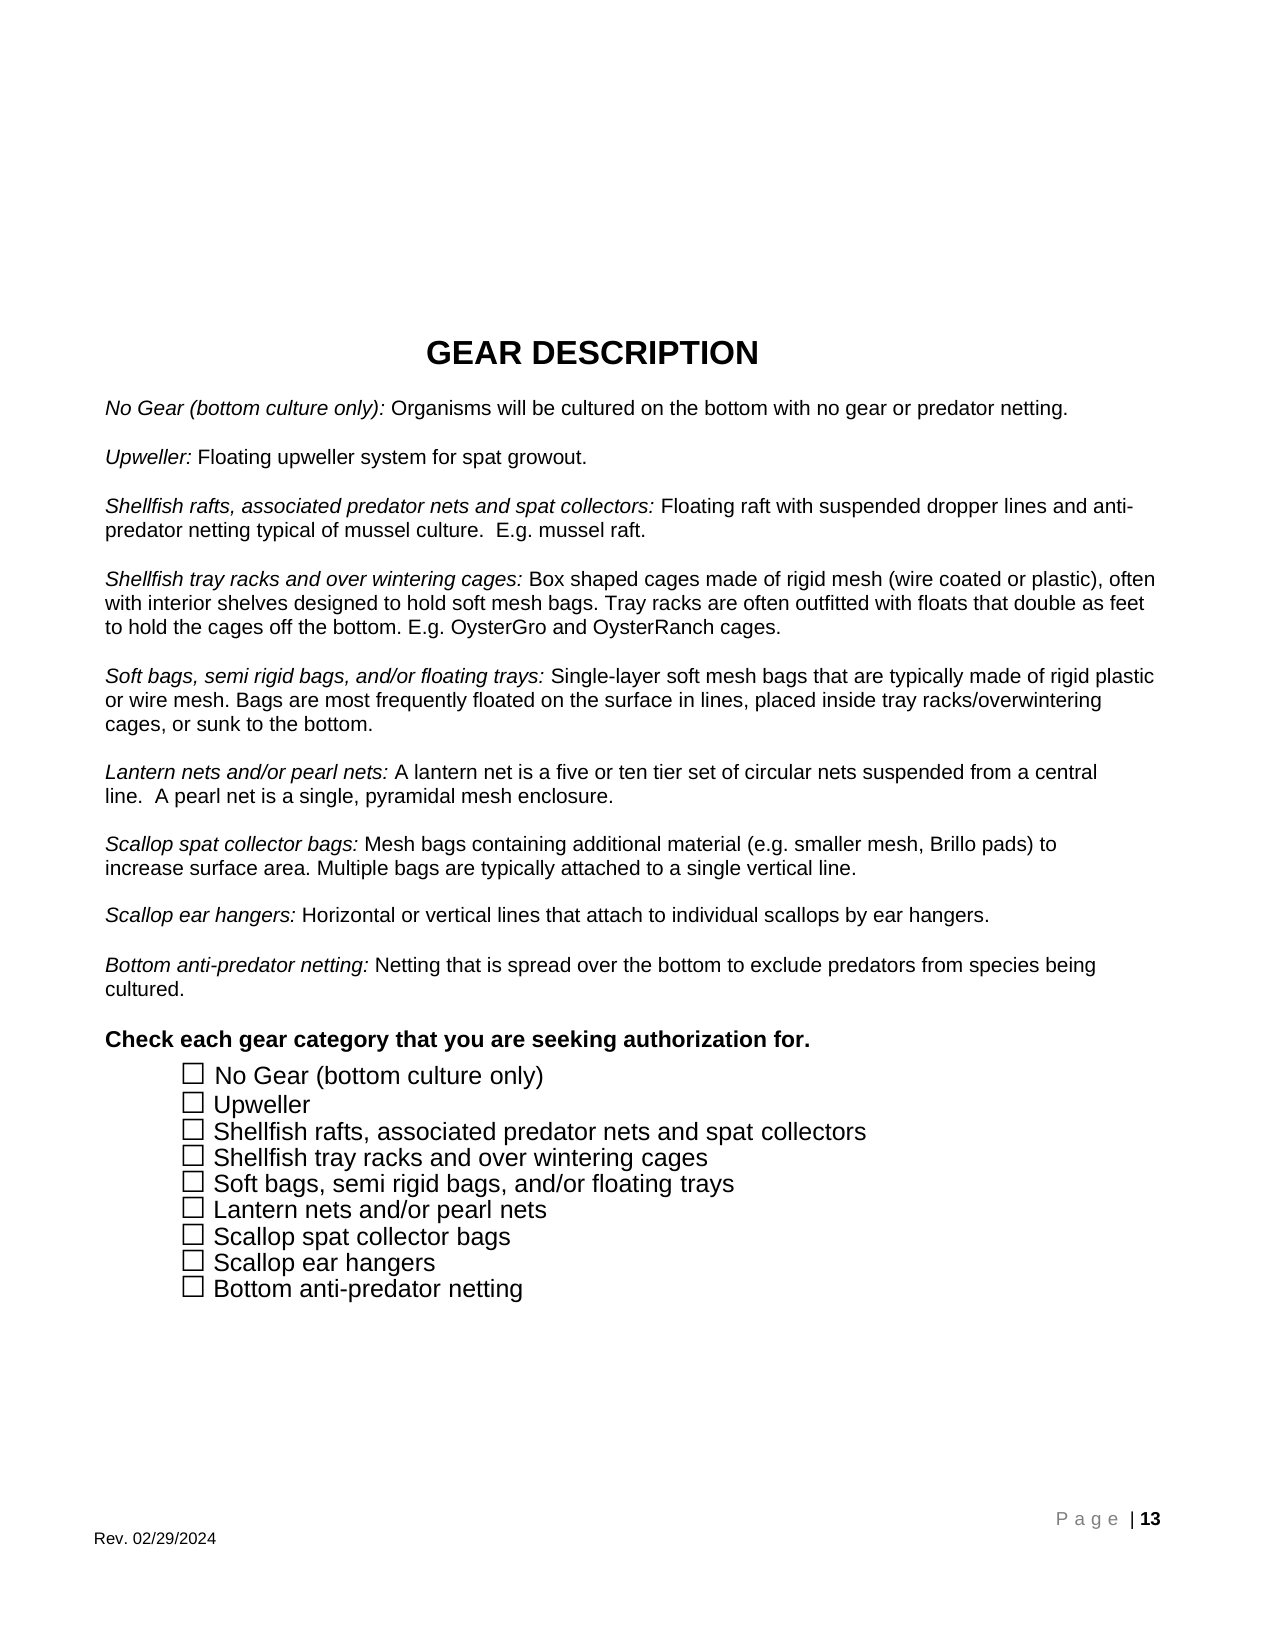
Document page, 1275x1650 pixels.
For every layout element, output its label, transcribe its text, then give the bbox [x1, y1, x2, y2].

text Upweller [180, 1093, 1160, 1119]
subtitle GEAR DESCRIPTION [426, 333, 1160, 372]
text Shellfish rafts, associated predator nets and spat collectors [180, 1119, 1160, 1145]
text Lantern nets and/or pearl nets [180, 1198, 1160, 1224]
text Scallop ear hangers [180, 1251, 1160, 1277]
text Scallop spat collector bags [180, 1224, 1160, 1250]
text Scallop spat collector bags: Mesh bags containing additional material (e.g. smaller mesh, Brillo pads) to increase surface area. Multiple bags are typically attached to a single vertical line. [105, 831, 1136, 879]
text Upweller: Floating upweller system for spat growout. [105, 445, 1160, 469]
subtitle Check each gear category that you are seeking authorization for. [105, 1026, 1160, 1053]
text Scallop ear hangers: Horizontal or vertical lines that attach to individual scallops by ear hangers. [105, 903, 1160, 927]
text Soft bags, semi rigid bags, and/or floating trays: Single-layer soft mesh bags that are typically made of rigid plastic or wire mesh. Bags are most frequently floated on the surface in lines, placed inside tray racks/overwintering cages, or sunk to the bottom. [105, 664, 1160, 736]
text Bottom anti-predator netting [180, 1277, 1160, 1303]
text No Gear (bottom culture only) [180, 1053, 1160, 1093]
text Shellfish tray racks and over wintering cages [180, 1145, 1160, 1172]
text Shellfish tray racks and over wintering cages: Box shaped cages made of rigid mesh (wire coated or plastic), often with interior shelves designed to hold soft mesh bags. Tray racks are often outfitted with floats that double as feet to hold the cages off the bottom. E.g. OysterGro and OysterRanch cages. [105, 567, 1160, 639]
text Soft bags, semi rigid bags, and/or floating trays [180, 1172, 1160, 1198]
text Bottom anti-predator netting: Netting that is spread over the bottom to exclude predators from species being cultured. [105, 952, 1136, 1000]
text Lantern nets and/or pearl nets: A lantern net is a five or ten tier set of circular nets suspended from a central line. A pearl net is a single, pyramidal mesh enclosure. [105, 759, 1125, 807]
text Shellfish rafts, associated predator nets and spat collectors: Floating raft with suspended dropper lines and anti-predator netting typical of mussel culture. E.g. mussel raft. [105, 494, 1160, 542]
text No Gear (bottom culture only): Organisms will be cultured on the bottom with no gear or predator netting. [105, 396, 1087, 420]
